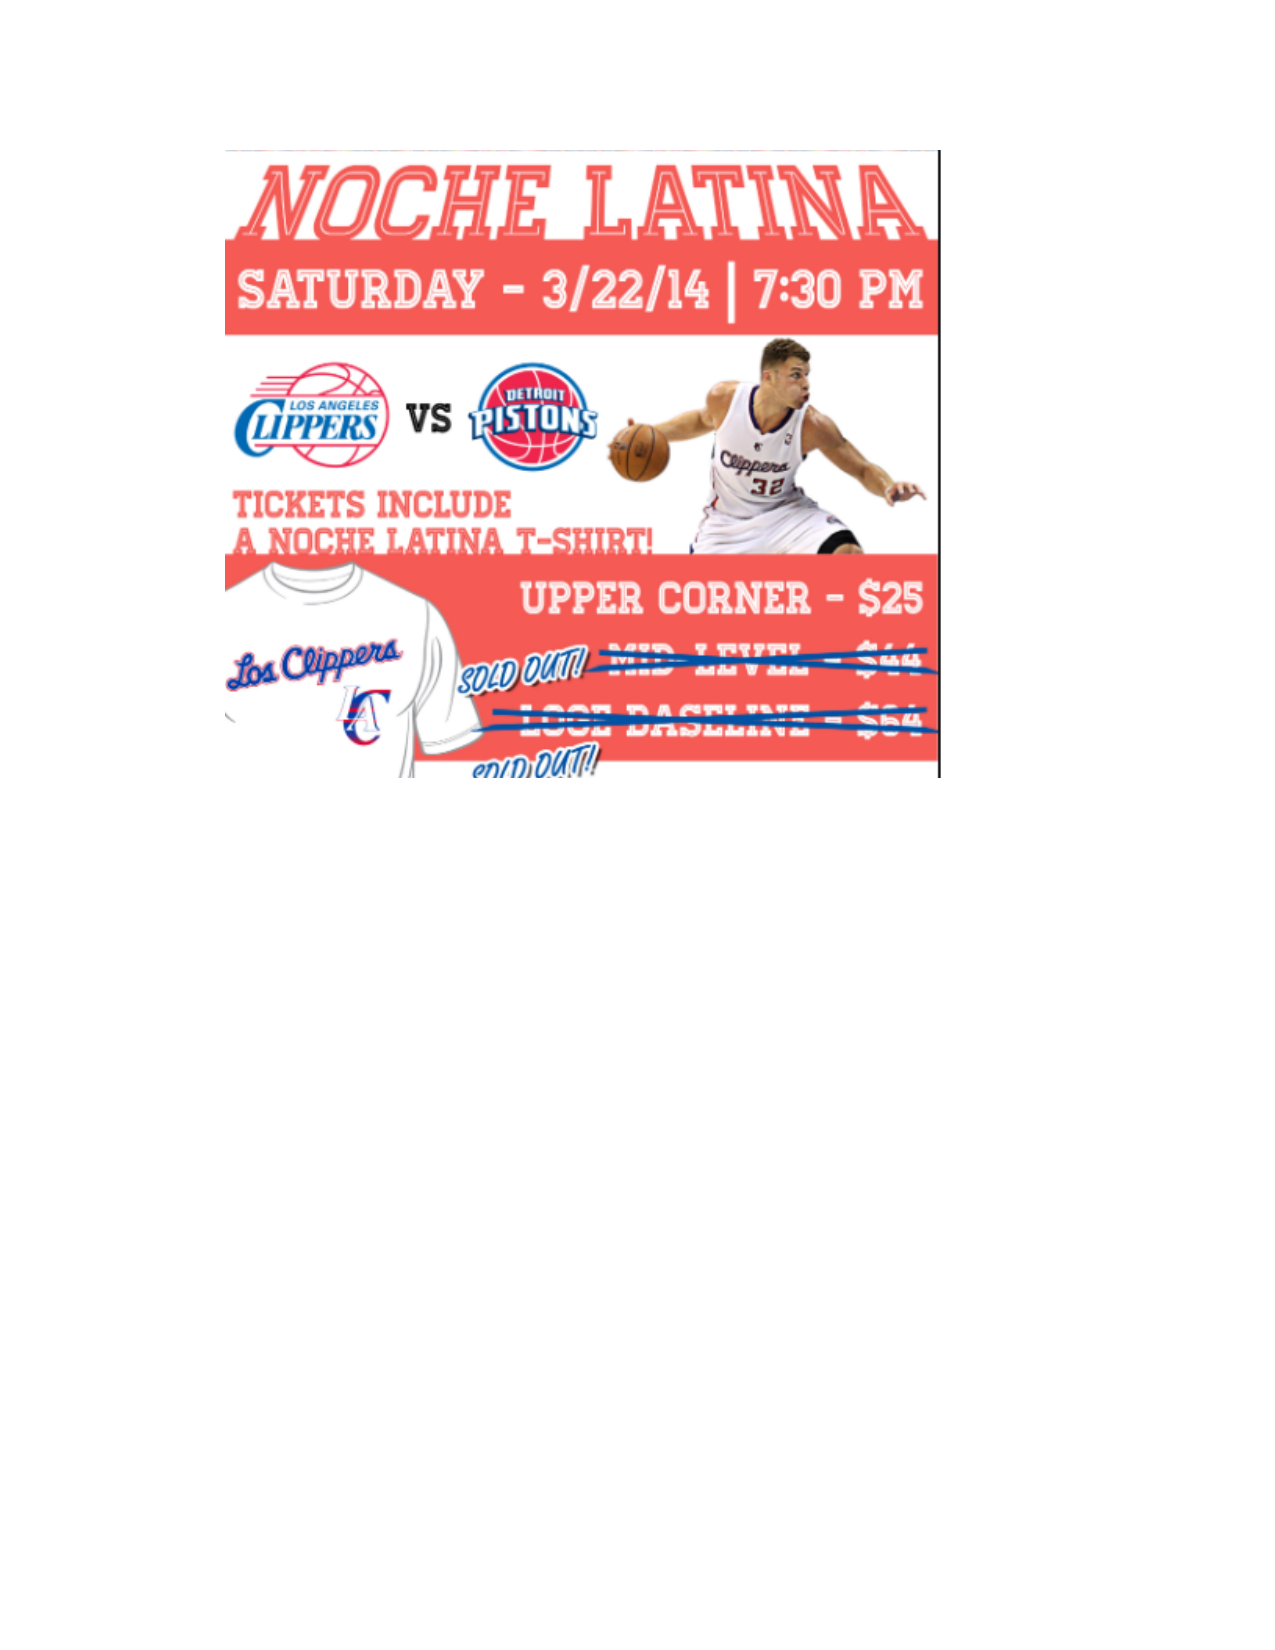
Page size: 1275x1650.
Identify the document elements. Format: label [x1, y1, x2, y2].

picture [225, 150, 941, 778]
